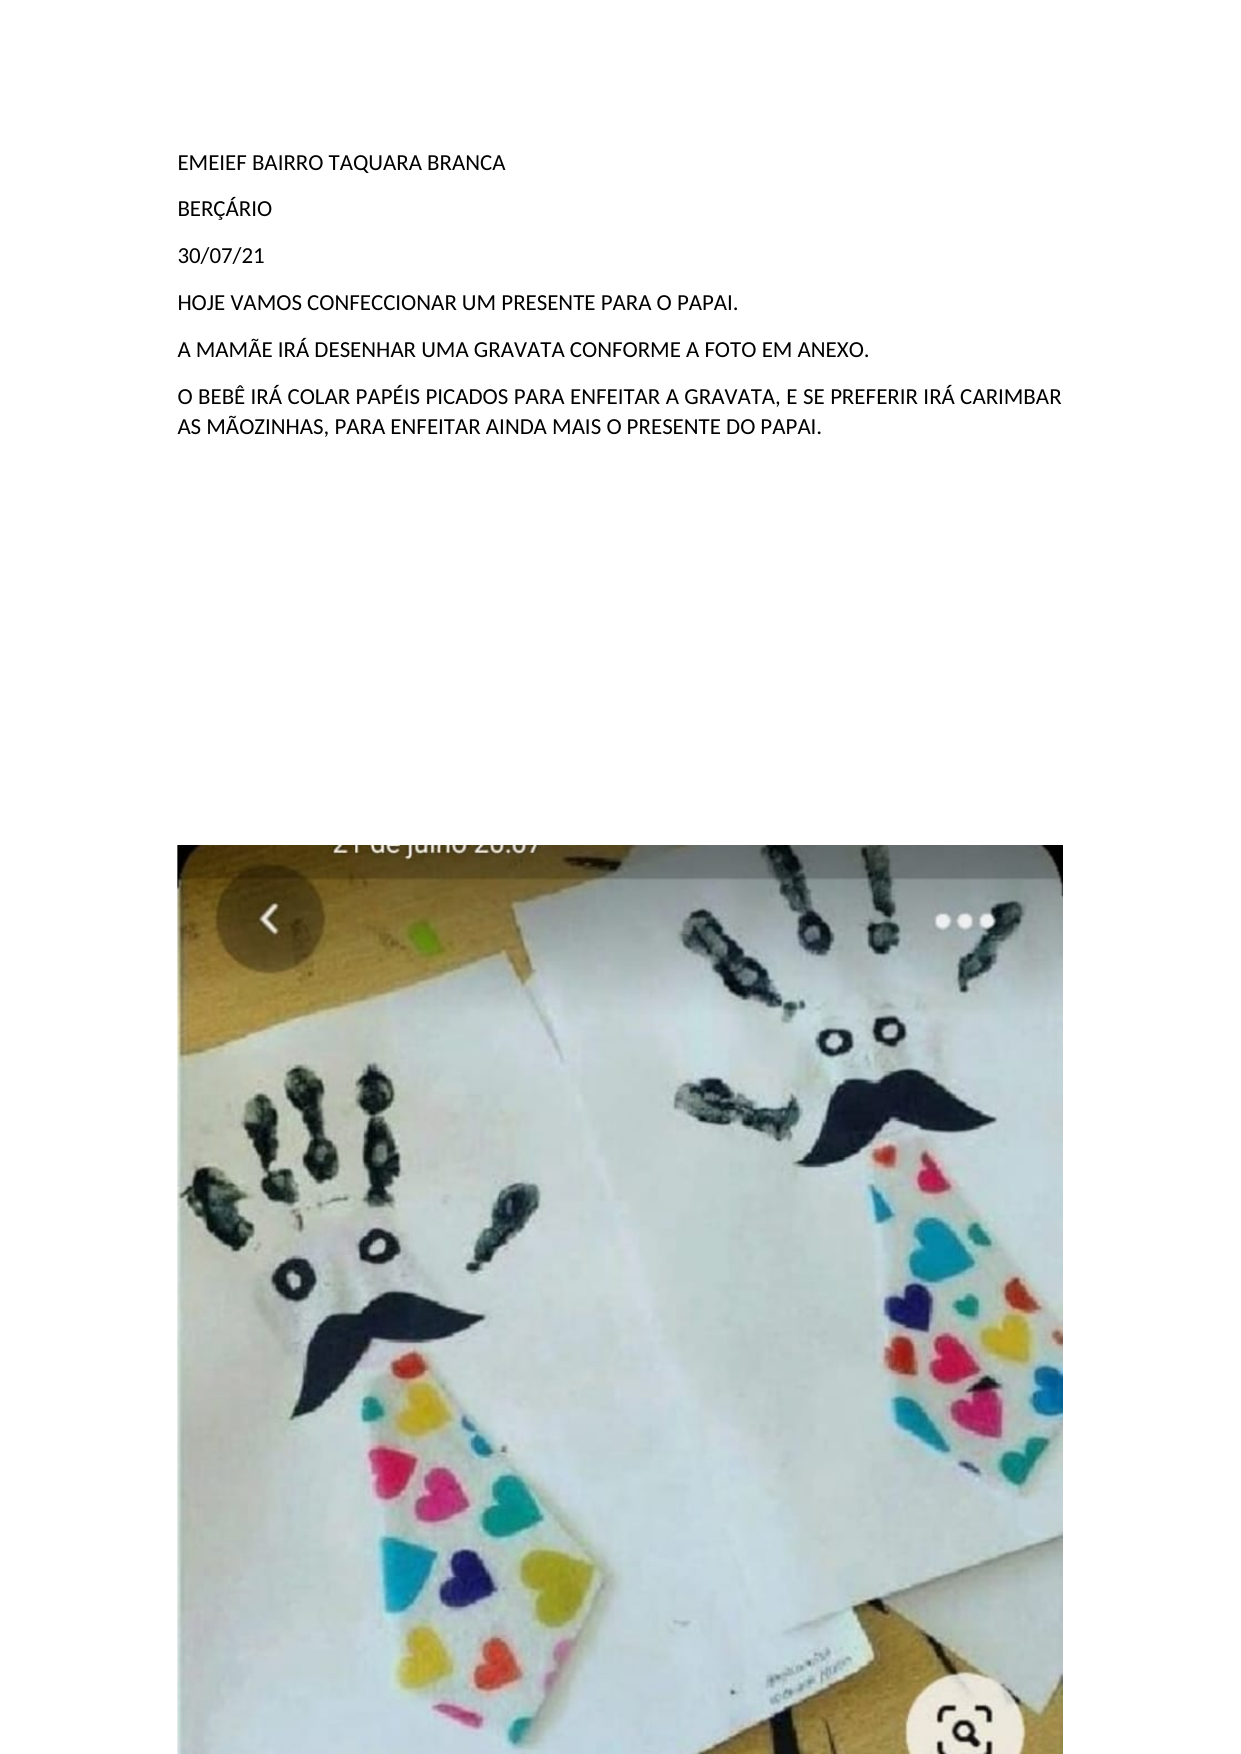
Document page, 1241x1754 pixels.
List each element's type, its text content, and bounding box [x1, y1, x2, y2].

text 30/07/21 [177, 241, 1063, 269]
text BERÇÁRIO [177, 194, 1063, 222]
text O BEBÊ IRÁ COLAR PAPÉIS PICADOS PARA ENFEITAR A GRAVATA, E SE PREFERIR IRÁ CARIMBAR AS MÃOZINHAS, PARA ENFEITAR AINDA MAIS O PRESENTE DO PAPAI. [177, 382, 1063, 440]
text HOJE VAMOS CONFECCIONAR UM PRESENTE PARA O PAPAI. [177, 288, 1063, 316]
text EMEIEF BAIRRO TAQUARA BRANCA [177, 148, 1063, 176]
picture [177, 845, 1063, 1754]
text A MAMÃE IRÁ DESENHAR UMA GRAVATA CONFORME A FOTO EM ANEXO. [177, 335, 1063, 363]
